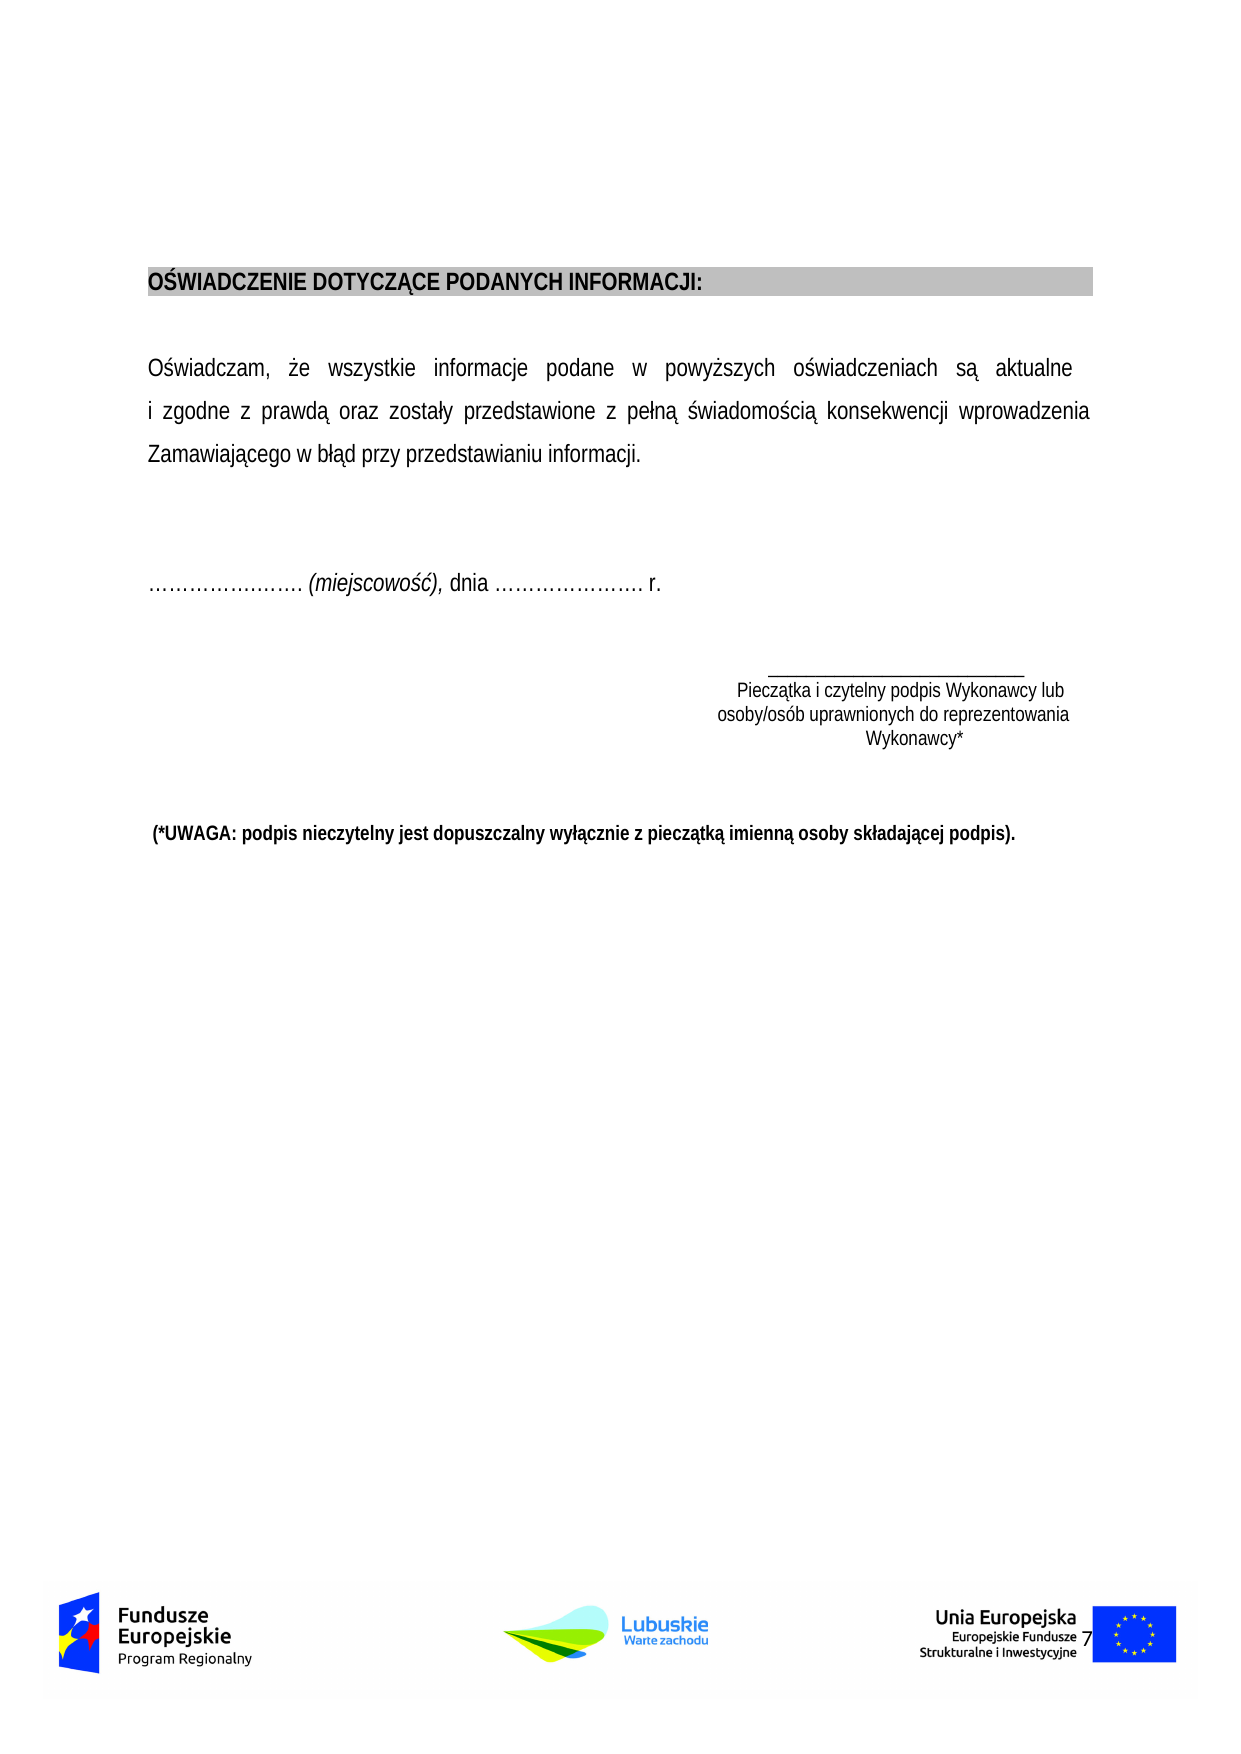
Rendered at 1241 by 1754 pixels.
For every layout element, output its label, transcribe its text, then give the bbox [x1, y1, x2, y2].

picture [42, 1581, 1198, 1699]
text …………….……. (miejscowość), dnia …………………. r. [148, 568, 1093, 596]
text OŚWIADCZENIE DOTYCZĄCE PODANYCH INFORMACJI: [148, 267, 1093, 296]
text Wykonawcy* [664, 726, 1093, 749]
text (*UWAGA: podpis nieczytelny jest dopuszczalny wyłącznie z pieczątką imienną osoby składającej podpis). [148, 821, 1093, 845]
text ___________________________ [664, 654, 1093, 678]
text Pieczątka i czytelny podpis Wykonawcy lub osoby/osób uprawnionych do reprezentowania [694, 678, 1093, 726]
text Oświadczam, że wszystkie informacje podane w powyższych oświadczeniach są aktualne i zgodne z prawdą oraz zostały przedstawione z pełną świadomością konsekwencji wprowadzenia Zamawiającego w błąd przy przedstawianiu informacji. [148, 353, 1093, 468]
